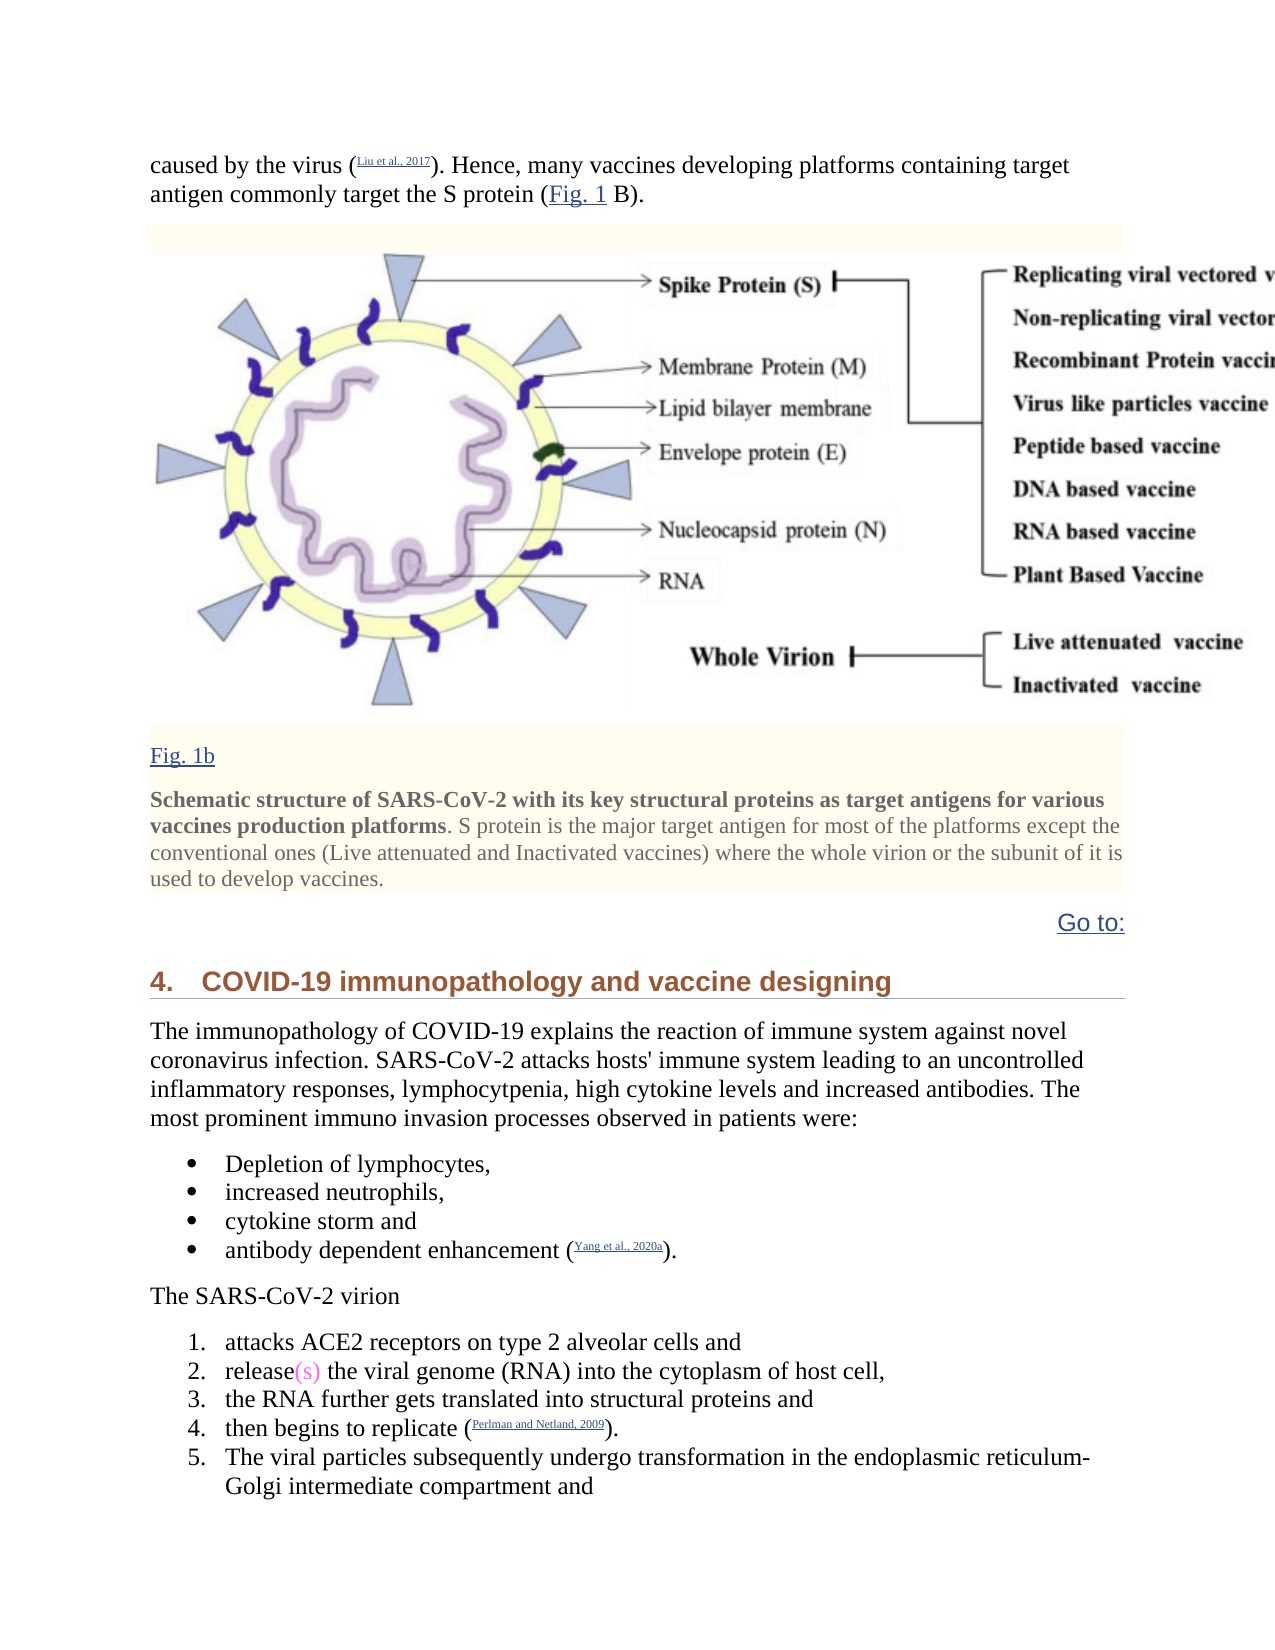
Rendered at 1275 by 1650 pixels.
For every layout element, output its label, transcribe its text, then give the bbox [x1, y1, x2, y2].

text Schematic structure of SARS-CoV-2 with its key structural proteins as target antigens for various vaccines production platforms. S protein is the major target antigen for most of the platforms except the conventional ones (Live attenuated and Inactivated vaccines) where the whole virion or the subunit of it is used to develop vaccines. [150, 786, 1125, 892]
list The viral particles subsequently undergo transformation in the endoplasmic reticulum-Golgi intermediate compartment and [187, 1442, 1125, 1499]
list antibody dependent enhancement (Yang et al., 2020a). [187, 1235, 1125, 1264]
text Go to: [150, 908, 1125, 937]
list attacks ACE2 receptors on type 2 alveolar cells and [187, 1327, 1125, 1356]
list cytokine storm and [187, 1206, 1125, 1235]
list then begins to replicate (Perlman and Netland, 2009). [187, 1413, 1125, 1442]
text The SARS-CoV-2 virion [150, 1281, 1125, 1310]
picture [150, 252, 1275, 726]
list release(s) the viral genome (RNA) into the cytoplasm of host cell, [187, 1356, 1125, 1384]
list Depletion of lymphocytes, [187, 1149, 1125, 1177]
text Fig. 1b [150, 742, 1125, 769]
list the RNA further gets translated into structural proteins and [187, 1384, 1125, 1413]
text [150, 150, 1125, 207]
list increased neutrophils, [187, 1177, 1125, 1206]
text The immunopathology of COVID-19 explains the reaction of immune system against novel coronavirus infection. SARS-CoV-2 attacks hosts' immune system leading to an uncontrolled inflammatory responses, lymphocytpenia, high cytokine levels and increased antibodies. The most prominent immuno invasion processes observed in patients were: [150, 1016, 1125, 1131]
text 4. COVID-19 immunopathology and vaccine designing [150, 965, 1125, 998]
